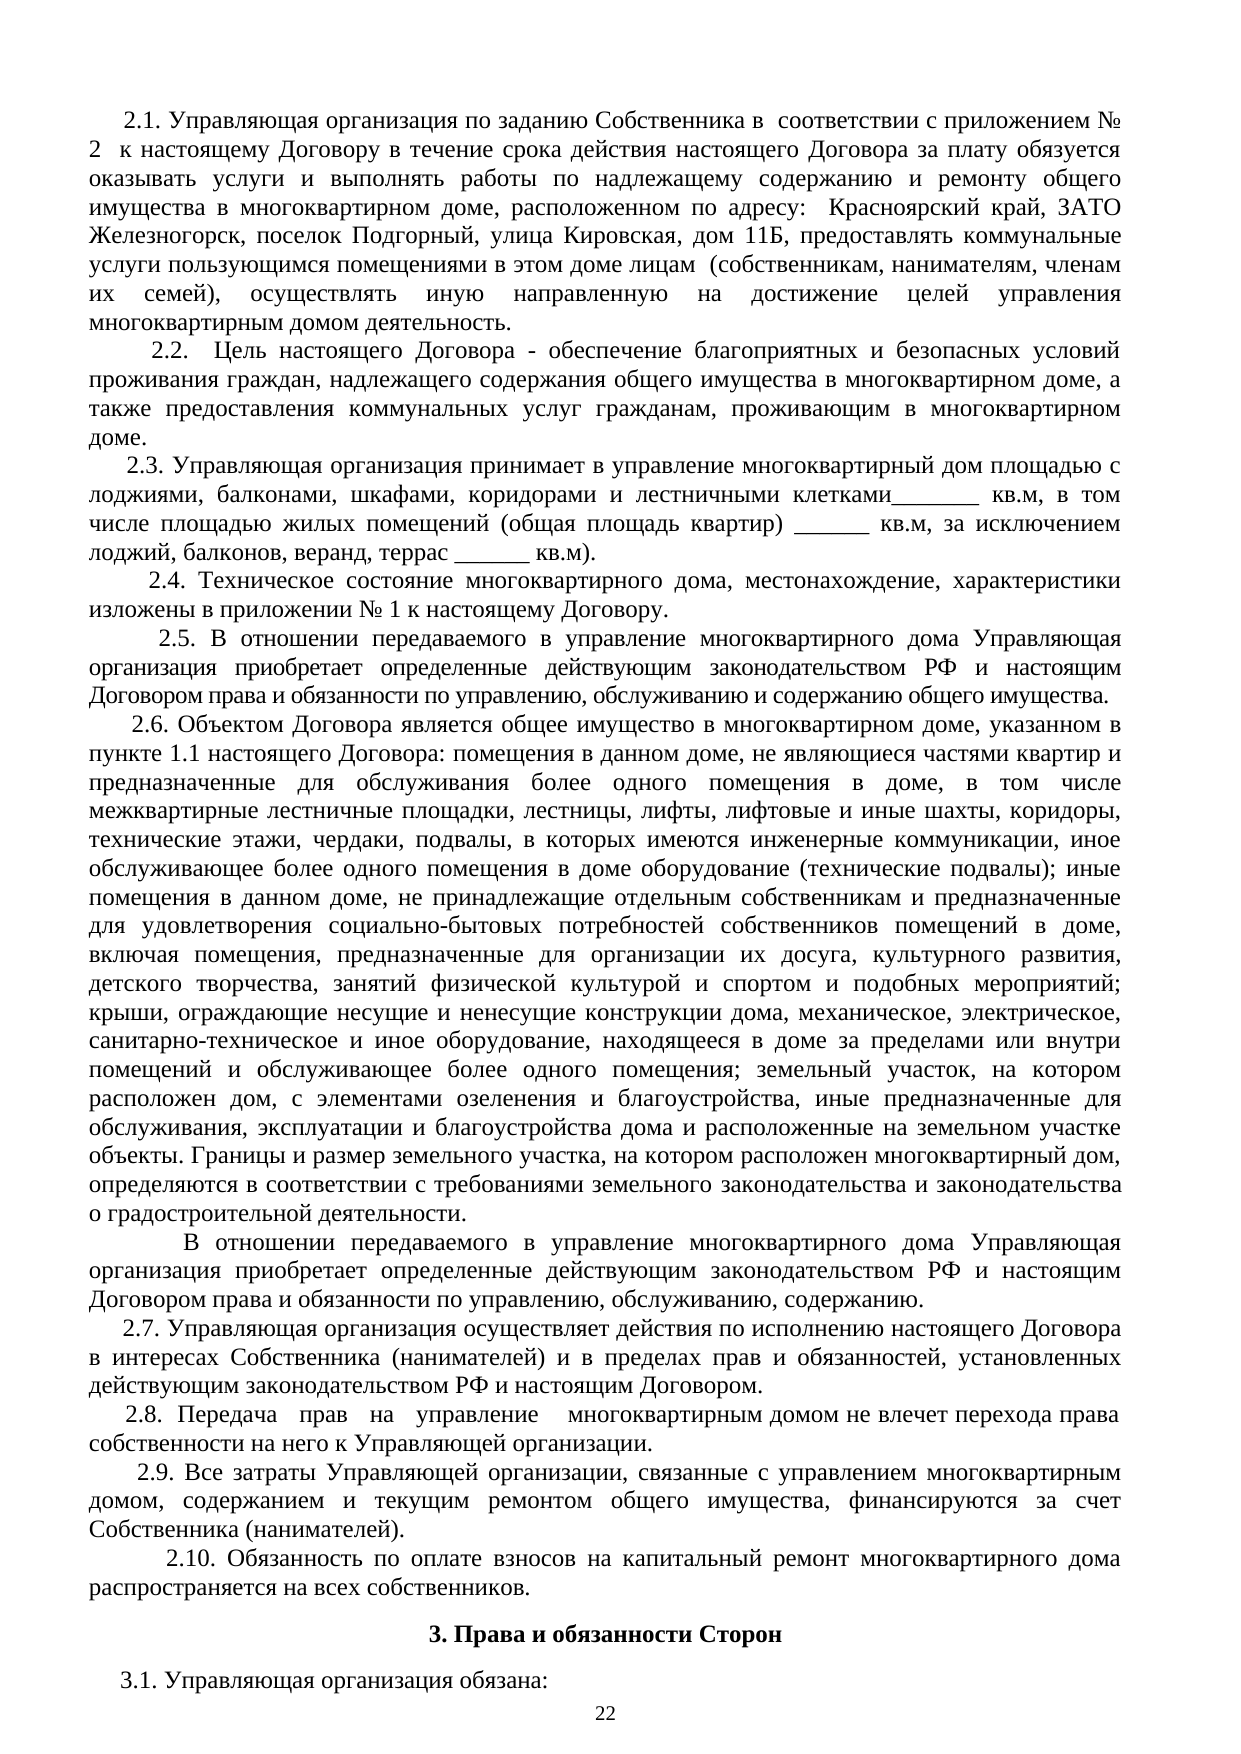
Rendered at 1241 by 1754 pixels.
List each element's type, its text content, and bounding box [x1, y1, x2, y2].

text 3.1. Управляющая организация обязана: [89, 1665, 1122, 1694]
text 2.5. В отношении передаваемого в управление многоквартирного дома Управляющая организация приобретает определенные действующим законодательством РФ и настоящим Договором права и обязанности по управлению, обслуживанию и содержанию общего имущества. [89, 623, 1122, 709]
text 2.6. Объектом Договора является общее имущество в многоквартирном доме, указанном в пункте 1.1 настоящего Договора: помещения в данном доме, не являющиеся частями квартир и предназначенные для обслуживания более одного помещения в доме, в том числе межквартирные лестничные площадки, лестницы, лифты, лифтовые и иные шахты, коридоры, технические этажи, чердаки, подвалы, в которых имеются инженерные коммуникации, иное обслуживающее более одного помещения в доме оборудование (технические подвалы); иные помещения в данном доме, не принадлежащие отдельным собственникам и предназначенные для удовлетворения социально-бытовых потребностей собственников помещений в доме, включая помещения, предназначенные для организации их досуга, культурного развития, детского творчества, занятий физической культурой и спортом и подобных мероприятий; крыши, ограждающие несущие и ненесущие конструкции дома, механическое, электрическое, санитарно-техническое и иное оборудование, находящееся в доме за пределами или внутри помещений и обслуживающее более одного помещения; земельный участок, на котором расположен дом, с элементами озеленения и благоустройства, иные предназначенные для обслуживания, эксплуатации и благоустройства дома и расположенные на земельном участке объекты. Границы и размер земельного участка, на котором расположен многоквартирный дом, определяются в соответствии с требованиями земельного законодательства и законодательства о градостроительной деятельности. [89, 709, 1122, 1227]
text 2.10. Обязанность по оплате взносов на капитальный ремонт многоквартирного дома распространяется на всех собственников. [89, 1543, 1122, 1600]
text 2.8. Передача прав на управление многоквартирным домом не влечет перехода права собственности на него к Управляющей организации. [89, 1399, 1122, 1457]
text 3. Права и обязанности Сторон [89, 1619, 1122, 1648]
text В отношении передаваемого в управление многоквартирного дома Управляющая организация приобретает определенные действующим законодательством РФ и настоящим Договором права и обязанности по управлению, обслуживанию, содержанию. [89, 1227, 1122, 1313]
text 2.1. Управляющая организация по заданию Собственника в соответствии с приложением № 2 к настоящему Договору в течение срока действия настоящего Договора за плату обязуется оказывать услуги и выполнять работы по надлежащему содержанию и ремонту общего имущества в многоквартирном доме, расположенном по адресу: Красноярский край, ЗАТО Железногорск, поселок Подгорный, улица Кировская, дом 11Б, предоставлять коммунальные услуги пользующимся помещениями в этом доме лицам (собственникам, нанимателям, членам их семей), осуществлять иную направленную на достижение целей управления многоквартирным домом деятельность. [89, 105, 1122, 335]
text 2.9. Все затраты Управляющей организации, связанные с управлением многоквартирным домом, содержанием и текущим ремонтом общего имущества, финансируются за счет Собственника (нанимателей). [89, 1457, 1122, 1543]
text 2.2. Цель настоящего Договора - обеспечение благоприятных и безопасных условий проживания граждан, надлежащего содержания общего имущества в многоквартирном доме, а также предоставления коммунальных услуг гражданам, проживающим в многоквартирном доме. [89, 335, 1122, 450]
text 2.3. Управляющая организация принимает в управление многоквартирный дом площадью с лоджиями, балконами, шкафами, коридорами и лестничными клетками_______ кв.м, в том числе площадью жилых помещений (общая площадь квартир) ______ кв.м, за исключением лоджий, балконов, веранд, террас ______ кв.м). [89, 450, 1122, 565]
text 2.7. Управляющая организация осуществляет действия по исполнению настоящего Договора в интересах Собственника (нанимателей) и в пределах прав и обязанностей, установленных действующим законодательством РФ и настоящим Договором. [89, 1313, 1122, 1399]
text 2.4. Техническое состояние многоквартирного дома, местонахождение, характеристики изложены в приложении № 1 к настоящему Договору. [89, 565, 1122, 623]
